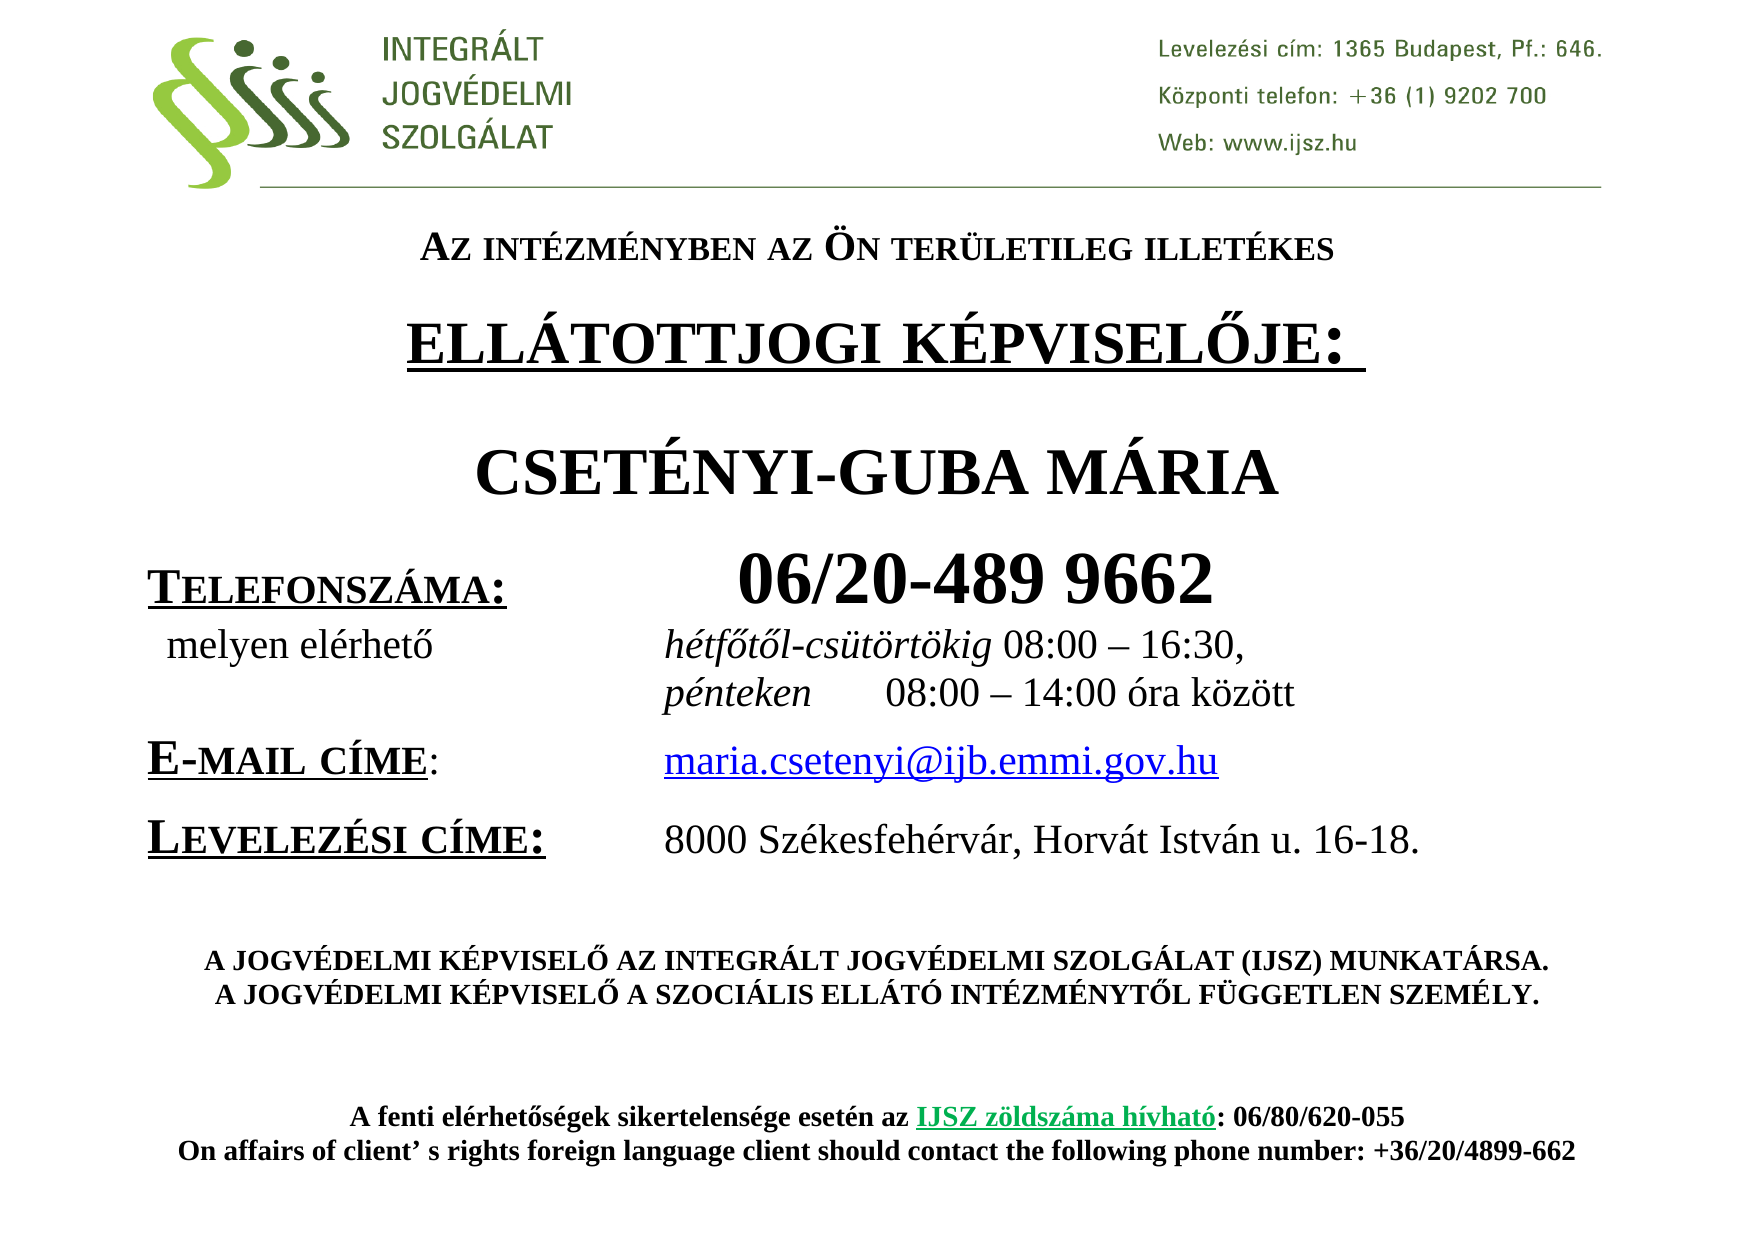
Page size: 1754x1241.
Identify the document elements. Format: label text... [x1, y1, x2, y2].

text Levelezési címe: 8000 Székesfehérvár, Horvát István u. 16-18. [148, 806, 1606, 864]
text Az intézményben az Ön területileg illetékes [148, 222, 1606, 269]
text Telefonszáma: 06/20-489 9662 [148, 533, 1606, 619]
text A JOGVÉDELMI KÉPVISELŐ A SZOCIÁLIS ELLÁTÓ INTÉZMÉNYTŐL FÜGGETLEN SZEMÉLY. [148, 977, 1606, 1011]
text melyen elérhető hétfőtől-csütörtökig 08:00 – 16:30, pénteken 08:00 – 14:00 óra között [148, 619, 1606, 715]
text E-mail címe: maria.csetenyi@ijb.emmi.gov.hu [148, 728, 1606, 785]
text ellátottjogi képviselője: [148, 293, 1606, 380]
picture [152, 29, 1602, 189]
text A JOGVÉDELMI KÉPVISELŐ AZ INTEGRÁLT JOGVÉDELMI SZOLGÁLAT (IJSZ) MUNKATÁRSA. [148, 943, 1606, 977]
text CSETÉNYI-GUBA MÁRIA [148, 432, 1606, 509]
